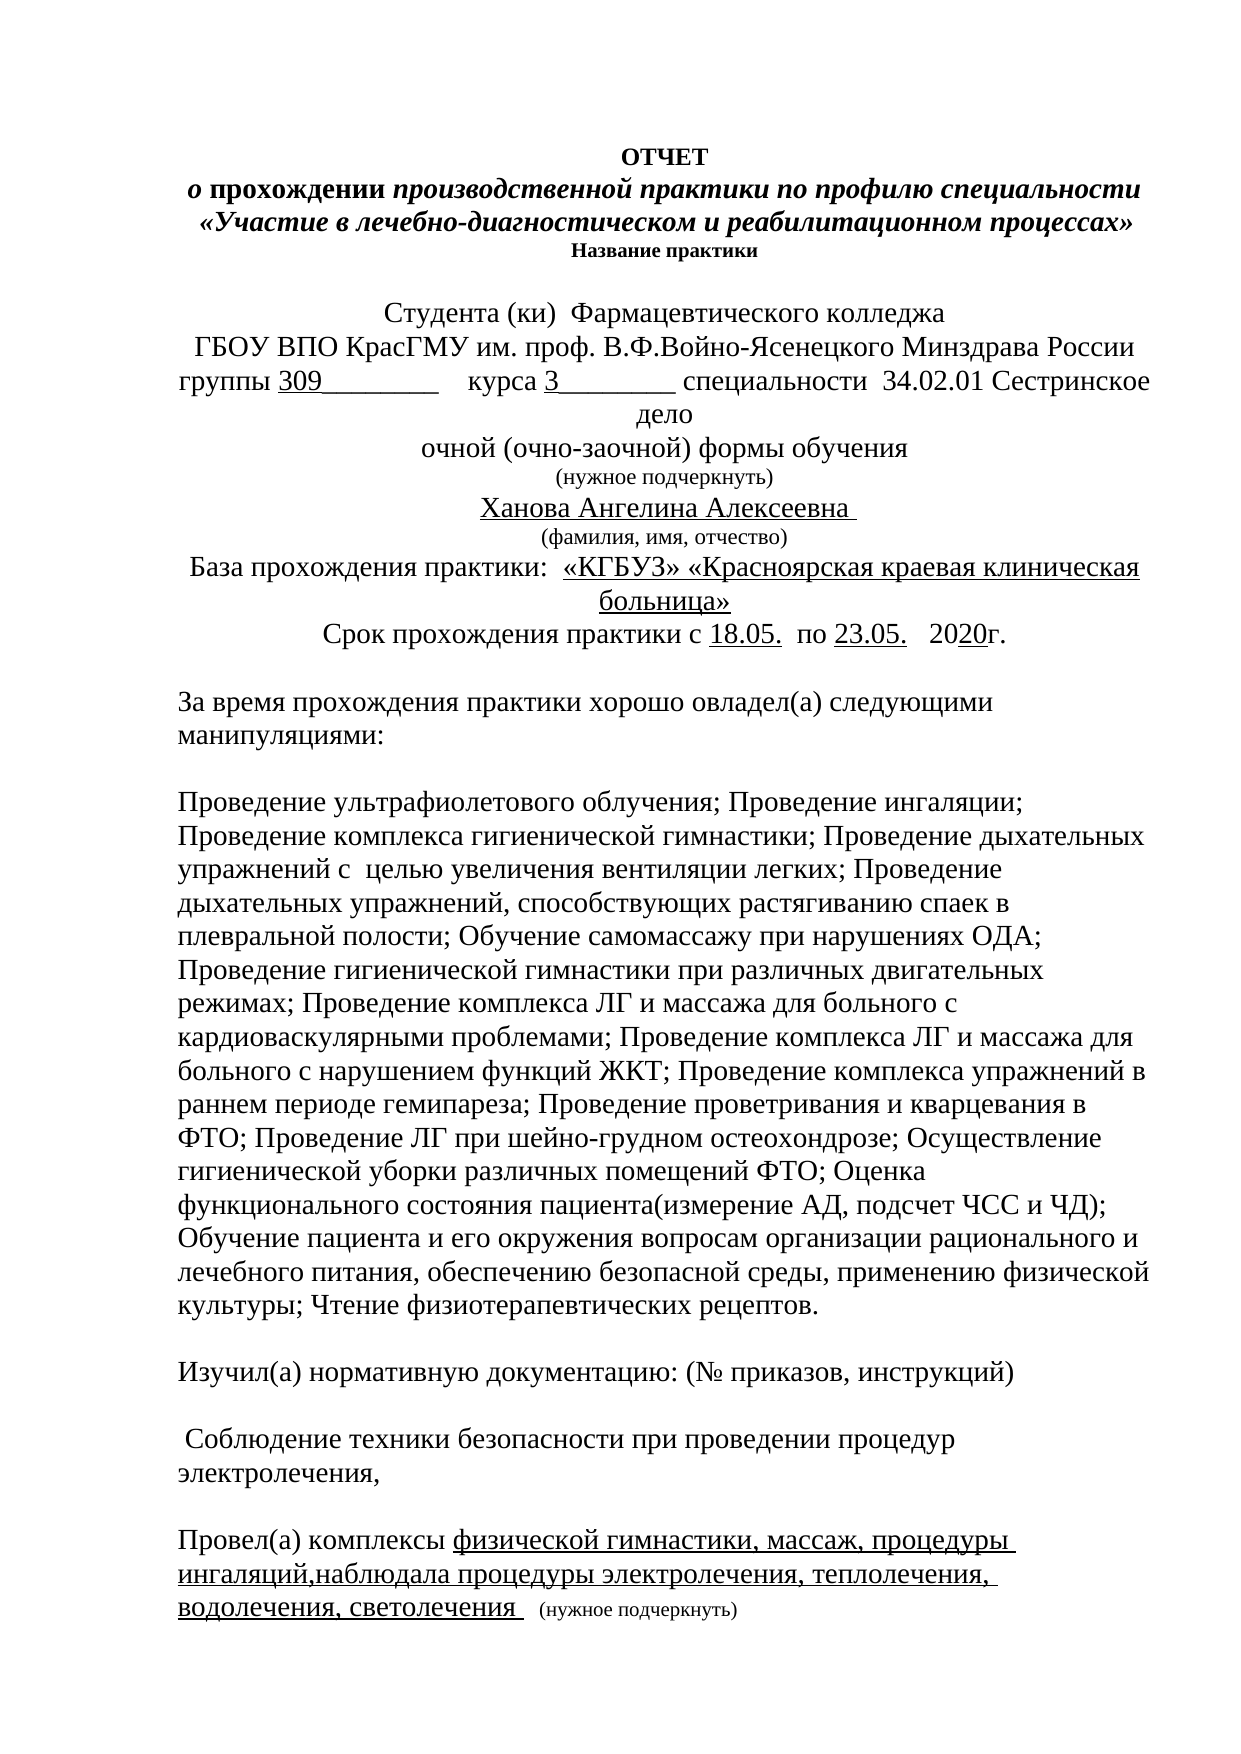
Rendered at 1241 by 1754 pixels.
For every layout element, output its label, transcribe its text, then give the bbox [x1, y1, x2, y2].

text Проведение ультрафиолетового облучения; Проведение ингаляции; Проведение комплекса гигиенической гимнастики; Проведение дыхательных упражнений с целью увеличения вентиляции легких; Проведение дыхательных упражнений, способствующих растягиванию спаек в плевральной полости; Обучение самомассажу при нарушениях ОДА; Проведение гигиенической гимнастики при различных двигательных режимах; Проведение комплекса ЛГ и массажа для больного с кардиоваскулярными проблемами; Проведение комплекса ЛГ и массажа для больного с нарушением функций ЖКТ; Проведение комплекса упражнений в раннем периоде гемипареза; Проведение проветривания и кварцевания в ФТО; Проведение ЛГ при шейно-грудном остеохондрозе; Осуществление гигиенической уборки различных помещений ФТО; Оценка функционального состояния пациента(измерение АД, подсчет ЧСС и ЧД); [177, 784, 1152, 1220]
text (нужное подчеркнуть) [177, 463, 1152, 490]
text Соблюдение техники безопасности при проведении процедур электролечения, [177, 1422, 1152, 1489]
text ОТЧЕТ [177, 142, 1152, 171]
text о прохождении производственной практики по профилю специальности [177, 171, 1152, 204]
text Название практики [177, 238, 1152, 262]
text Провел(а) комплексы физической гимнастики, массаж, процедуры ингаляций,наблюдала процедуры электролечения, теплолечения, водолечения, светолечения (нужное подчеркнуть) [177, 1522, 1152, 1623]
text Студента (ки) Фармацевтического колледжа [177, 296, 1152, 329]
subtitle Ханова Ангелина Алексеевна [177, 490, 1152, 523]
text «Участие в лечебно-диагностическом и реабилитационном процессах» [177, 204, 1152, 238]
text очной (очно-заочной) формы обучения [177, 430, 1152, 463]
text Обучение пациента и его окружения вопросам организации рационального и лечебного питания, обеспечению безопасной среды, применению физической культуры; Чтение физиотерапевтических рецептов. [177, 1220, 1152, 1321]
text База прохождения практики: «КГБУЗ» «Красноярская краевая клиническая больница» [177, 549, 1152, 617]
text Срок прохождения практики с 18.05. по 23.05. 2020г. [177, 617, 1152, 650]
text За время прохождения практики хорошо овладел(а) следующими манипуляциями: [177, 684, 1152, 751]
text группы 309________ курса 3________ специальности 34.02.01 Сестринское дело [177, 363, 1152, 430]
text ГБОУ ВПО КрасГМУ им. проф. В.Ф.Войно-Ясенецкого Минздрава России [177, 329, 1152, 363]
text Изучил(а) нормативную документацию: (№ приказов, инструкций) [177, 1354, 1152, 1388]
text (фамилия, имя, отчество) [177, 523, 1152, 549]
